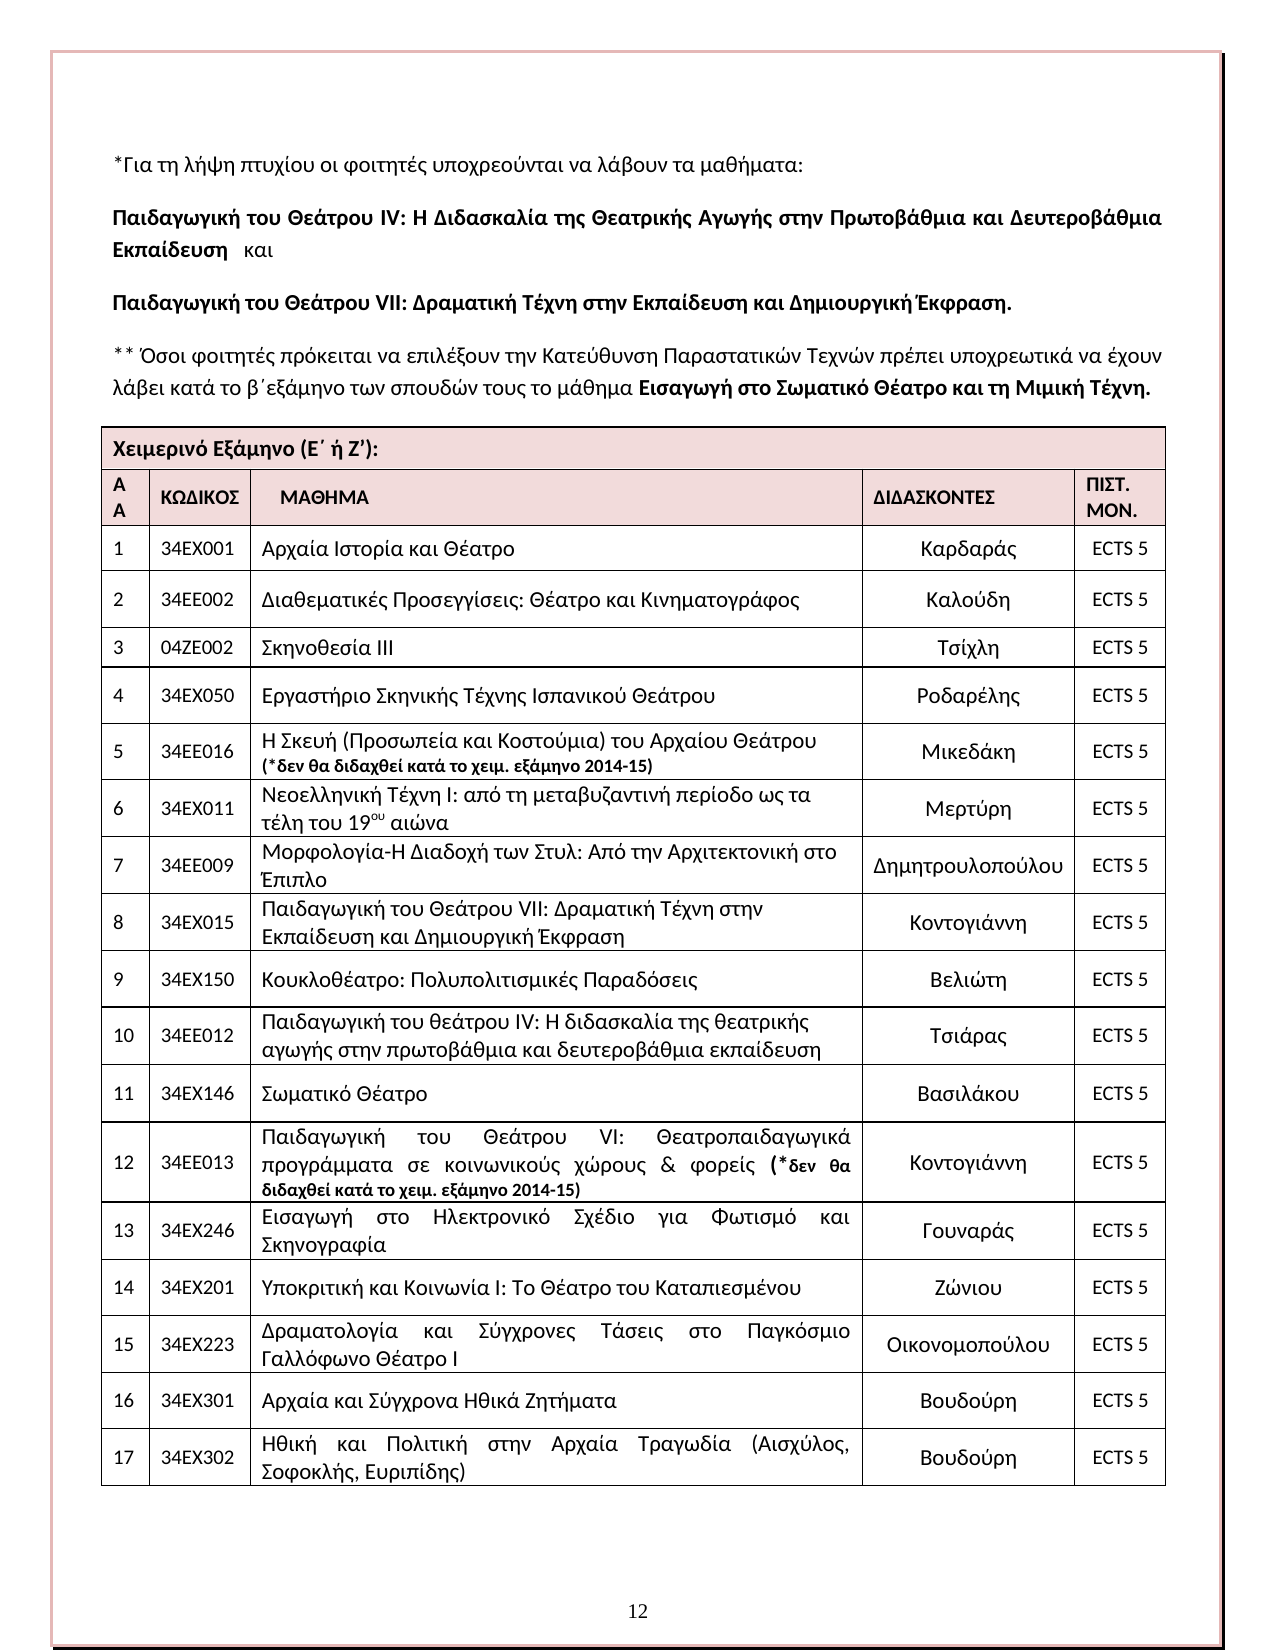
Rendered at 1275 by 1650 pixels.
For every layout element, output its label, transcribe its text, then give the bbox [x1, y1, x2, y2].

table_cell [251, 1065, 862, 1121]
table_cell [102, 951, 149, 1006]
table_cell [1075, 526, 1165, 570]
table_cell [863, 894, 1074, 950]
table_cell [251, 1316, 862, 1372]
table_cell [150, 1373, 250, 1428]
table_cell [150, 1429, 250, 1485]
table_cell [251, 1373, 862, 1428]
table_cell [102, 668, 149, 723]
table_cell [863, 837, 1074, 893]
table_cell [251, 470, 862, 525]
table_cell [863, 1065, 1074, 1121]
text ** Όσοι φοιτητές πρόκειται να επιλέξουν την Κατεύθυνση Παραστατικών Τεχνών πρέπει υποχρεωτικά να έχουν λάβει κατά το β΄εξάμηνο των σπουδών τους το μάθημα Εισαγωγή στο Σωματικό Θέατρο και τη Μιμική Τέχνη. [112, 341, 1163, 401]
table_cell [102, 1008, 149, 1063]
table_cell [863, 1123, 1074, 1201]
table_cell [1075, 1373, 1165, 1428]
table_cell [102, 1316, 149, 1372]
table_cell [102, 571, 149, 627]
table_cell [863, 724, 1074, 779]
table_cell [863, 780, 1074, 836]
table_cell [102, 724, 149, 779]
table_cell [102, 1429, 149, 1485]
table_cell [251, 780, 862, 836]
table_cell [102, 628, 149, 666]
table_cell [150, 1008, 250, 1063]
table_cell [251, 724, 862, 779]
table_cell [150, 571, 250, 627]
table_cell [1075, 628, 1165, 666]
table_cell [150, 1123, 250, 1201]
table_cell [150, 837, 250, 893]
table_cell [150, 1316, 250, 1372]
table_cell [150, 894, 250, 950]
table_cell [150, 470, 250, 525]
text Παιδαγωγική του Θεάτρου IV: Η Διδασκαλία της Θεατρικής Αγωγής στην Πρωτοβάθμια και Δευτεροβάθμια Εκπαίδευση και [112, 203, 1163, 263]
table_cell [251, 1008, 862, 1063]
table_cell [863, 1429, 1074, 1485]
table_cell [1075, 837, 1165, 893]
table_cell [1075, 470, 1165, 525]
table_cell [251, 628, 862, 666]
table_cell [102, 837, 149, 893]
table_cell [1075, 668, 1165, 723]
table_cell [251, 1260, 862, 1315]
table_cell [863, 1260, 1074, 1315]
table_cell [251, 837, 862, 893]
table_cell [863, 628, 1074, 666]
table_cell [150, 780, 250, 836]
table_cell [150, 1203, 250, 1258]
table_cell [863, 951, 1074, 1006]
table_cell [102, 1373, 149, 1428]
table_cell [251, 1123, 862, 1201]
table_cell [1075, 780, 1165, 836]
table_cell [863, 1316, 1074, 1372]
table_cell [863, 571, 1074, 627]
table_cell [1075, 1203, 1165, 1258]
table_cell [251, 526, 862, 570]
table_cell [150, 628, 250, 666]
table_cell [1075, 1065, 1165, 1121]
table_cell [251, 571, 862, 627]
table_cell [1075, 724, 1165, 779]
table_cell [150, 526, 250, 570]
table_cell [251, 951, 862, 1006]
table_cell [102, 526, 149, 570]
text *Για τη λήψη πτυχίου οι φοιτητές υποχρεούνται να λάβουν τα μαθήματα: [112, 150, 1163, 178]
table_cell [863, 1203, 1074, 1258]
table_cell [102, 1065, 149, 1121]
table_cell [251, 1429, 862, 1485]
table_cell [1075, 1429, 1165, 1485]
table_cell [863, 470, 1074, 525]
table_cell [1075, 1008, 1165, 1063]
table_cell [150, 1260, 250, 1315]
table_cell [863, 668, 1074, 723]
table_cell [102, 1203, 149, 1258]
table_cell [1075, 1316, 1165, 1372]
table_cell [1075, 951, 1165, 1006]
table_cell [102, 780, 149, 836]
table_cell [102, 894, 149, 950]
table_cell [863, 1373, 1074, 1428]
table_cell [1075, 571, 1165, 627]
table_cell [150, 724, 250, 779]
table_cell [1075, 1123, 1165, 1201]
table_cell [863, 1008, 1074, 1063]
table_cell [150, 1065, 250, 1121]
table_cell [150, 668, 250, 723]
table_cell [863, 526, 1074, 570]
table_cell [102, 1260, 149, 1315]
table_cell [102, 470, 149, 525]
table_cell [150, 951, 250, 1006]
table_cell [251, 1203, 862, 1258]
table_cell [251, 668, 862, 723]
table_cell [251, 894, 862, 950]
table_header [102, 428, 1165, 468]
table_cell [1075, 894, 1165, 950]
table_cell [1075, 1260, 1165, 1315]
text Παιδαγωγική του Θεάτρου VII: Δραματική Τέχνη στην Εκπαίδευση και Δημιουργική Έκφραση. [112, 288, 1163, 316]
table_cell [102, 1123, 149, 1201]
